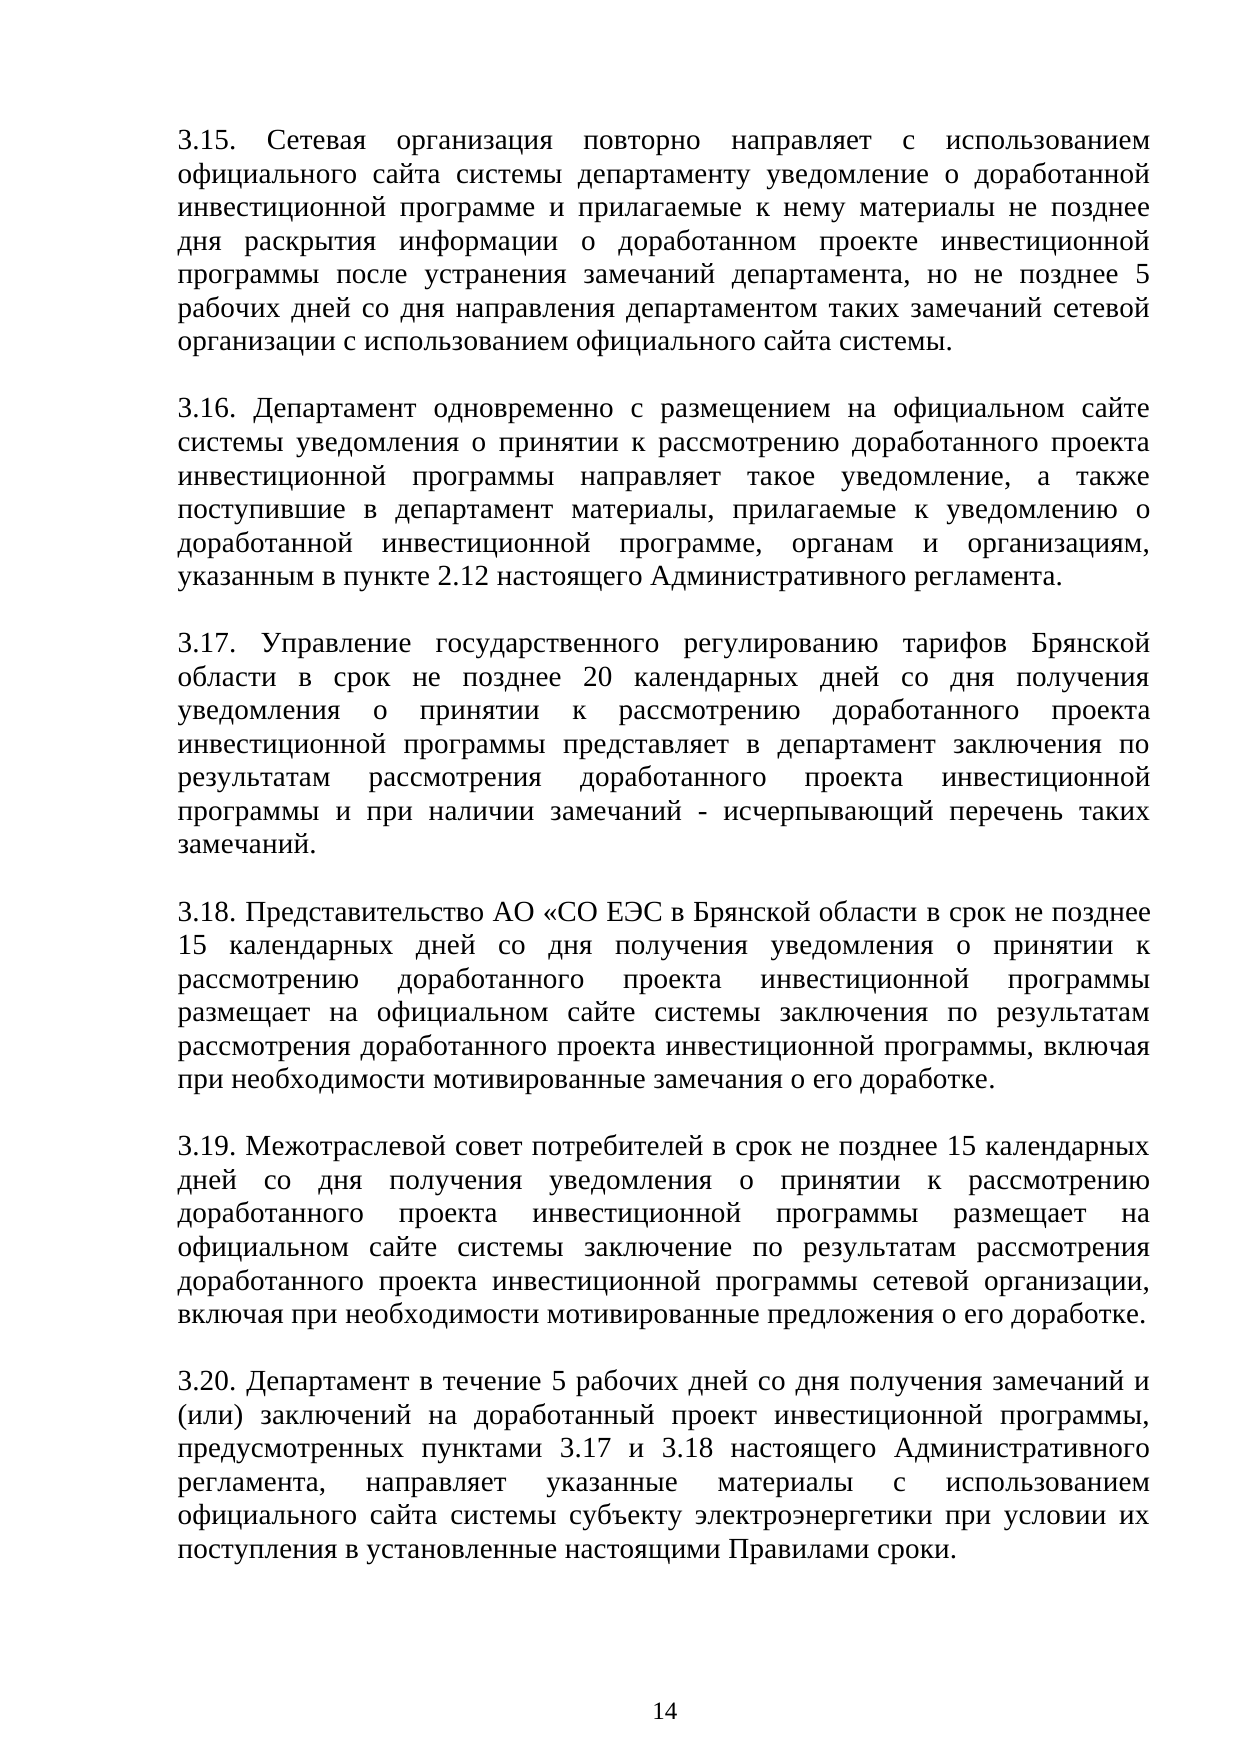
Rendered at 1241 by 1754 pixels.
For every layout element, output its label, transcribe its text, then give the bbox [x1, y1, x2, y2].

text 3.16. Департамент одновременно с размещением на официальном сайте системы уведомления о принятии к рассмотрению доработанного проекта инвестиционной программы направляет такое уведомление, а также поступившие в департамент материалы, прилагаемые к уведомлению о доработанной инвестиционной программе, органам и организациям, указанным в пункте 2.12 настоящего Административного регламента. [177, 391, 1152, 592]
text 3.17. Управление государственного регулированию тарифов Брянской области в срок не позднее 20 календарных дней со дня получения уведомления о принятии к рассмотрению доработанного проекта инвестиционной программы представляет в департамент заключения по результатам рассмотрения доработанного проекта инвестиционной программы и при наличии замечаний - исчерпывающий перечень таких замечаний. [177, 625, 1152, 860]
text 3.19. Межотраслевой совет потребителей в срок не позднее 15 календарных дней со дня получения уведомления о принятии к рассмотрению доработанного проекта инвестиционной программы размещает на официальном сайте системы заключение по результатам рассмотрения доработанного проекта инвестиционной программы сетевой организации, включая при необходимости мотивированные предложения о его доработке. [177, 1128, 1152, 1330]
text 3.15. Сетевая организация повторно направляет с использованием официального сайта системы департаменту уведомление о доработанной инвестиционной программе и прилагаемые к нему материалы не позднее дня раскрытия информации о доработанном проекте инвестиционной программы после устранения замечаний департамента, но не позднее 5 рабочих дней со дня направления департаментом таких замечаний сетевой организации с использованием официального сайта системы. [177, 122, 1152, 357]
text 3.18. Представительство АО «СО ЕЭС в Брянской области в срок не позднее 15 календарных дней со дня получения уведомления о принятии к рассмотрению доработанного проекта инвестиционной программы размещает на официальном сайте системы заключения по результатам рассмотрения доработанного проекта инвестиционной программы, включая при необходимости мотивированные замечания о его доработке. [177, 894, 1152, 1095]
text 3.20. Департамент в течение 5 рабочих дней со дня получения замечаний и (или) заключений на доработанный проект инвестиционной программы, предусмотренных пунктами 3.17 и 3.18 настоящего Административного регламента, направляет указанные материалы с использованием официального сайта системы субъекту электроэнергетики при условии их поступления в установленные настоящими Правилами сроки. [177, 1363, 1152, 1564]
